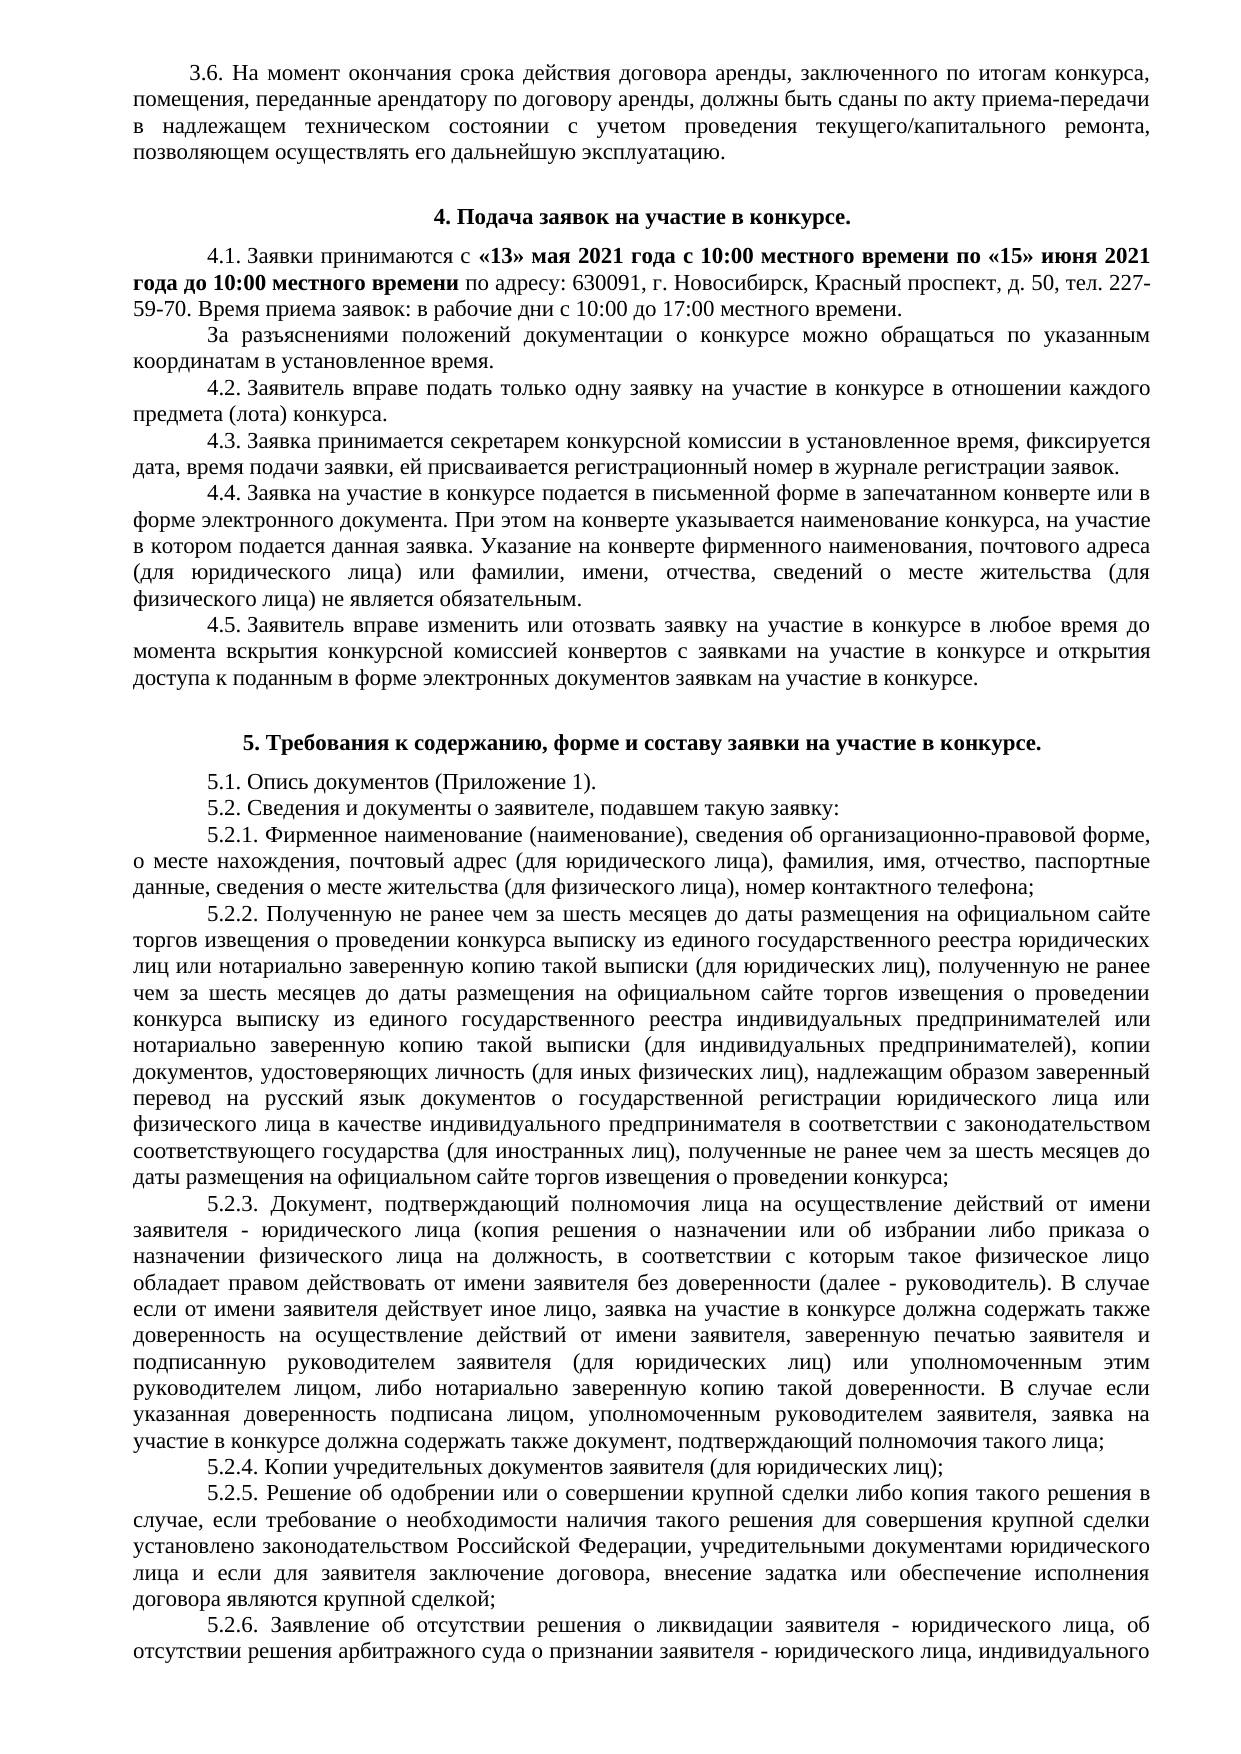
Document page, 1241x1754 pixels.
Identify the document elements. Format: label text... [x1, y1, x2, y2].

text 3.6. На момент окончания срока действия договора аренды, заключенного по итогам конкурса, помещения, переданные арендатору по договору аренды, должны быть сданы по акту приема-передачи в надлежащем техническом состоянии с учетом проведения текущего/капитального ремонта, позволяющем осуществлять его дальнейшую эксплуатацию. [133, 59, 1152, 164]
text 5.1. Опись документов (Приложение 1). [133, 768, 1152, 794]
text 4.1. Заявки принимаются с «13» мая 2021 года с 10:00 местного времени по «15» июня 2021 года до 10:00 местного времени по адресу: 630091, г. Новосибирск, Красный проспект, д. 50, тел. 227-59-70. Время приема заявок: в рабочие дни с 10:00 до 17:00 местного времени. [133, 242, 1152, 321]
text 5.2.3. Документ, подтверждающий полномочия лица на осуществление действий от имени заявителя - юридического лица (копия решения о назначении или об избрании либо приказа о назначении физического лица на должность, в соответствии с которым такое физическое лицо обладает правом действовать от имени заявителя без доверенности (далее - руководитель). В случае если от имени заявителя действует иное лицо, заявка на участие в конкурсе должна содержать также доверенность на осуществление действий от имени заявителя, заверенную печатью заявителя и подписанную руководителем заявителя (для юридических лиц) или уполномоченным этим руководителем лицом, либо нотариально заверенную копию такой доверенности. В случае если указанная доверенность подписана лицом, уполномоченным руководителем заявителя, заявка на участие в конкурсе должна содержать также документ, подтверждающий полномочия такого лица; [133, 1189, 1152, 1453]
text 4.5. Заявитель вправе изменить или отозвать заявку на участие в конкурсе в любое время до момента вскрытия конкурсной комиссией конвертов с заявками на участие в конкурсе и открытия доступа к поданным в форме электронных документов заявкам на участие в конкурсе. [133, 611, 1152, 690]
text 4.4. Заявка на участие в конкурсе подается в письменной форме в запечатанном конверте или в форме электронного документа. При этом на конверте указывается наименование конкурса, на участие в котором подается данная заявка. Указание на конверте фирменного наименования, почтового адреса (для юридического лица) или фамилии, имени, отчества, сведений о месте жительства (для физического лица) не является обязательным. [133, 479, 1152, 611]
text 5.2.2. Полученную не ранее чем за шесть месяцев до даты размещения на официальном сайте торгов извещения о проведении конкурса выписку из единого государственного реестра юридических лиц или нотариально заверенную копию такой выписки (для юридических лиц), полученную не ранее чем за шесть месяцев до даты размещения на официальном сайте торгов извещения о проведении конкурса выписку из единого государственного реестра индивидуальных предпринимателей или нотариально заверенную копию такой выписки (для индивидуальных предпринимателей), копии документов, удостоверяющих личность (для иных физических лиц), надлежащим образом заверенный перевод на русский язык документов о государственной регистрации юридического лица или физического лица в качестве индивидуального предпринимателя в соответствии с законодательством соответствующего государства (для иностранных лиц), полученные не ранее чем за шесть месяцев до даты размещения на официальном сайте торгов извещения о проведении конкурса; [133, 900, 1152, 1189]
text 5.2.1. Фирменное наименование (наименование), сведения об организационно-правовой форме, о месте нахождения, почтовый адрес (для юридического лица), фамилия, имя, отчество, паспортные данные, сведения о месте жительства (для физического лица), номер контактного телефона; [133, 821, 1152, 900]
text 4.2. Заявитель вправе подать только одну заявку на участие в конкурсе в отношении каждого предмета (лота) конкурса. [133, 374, 1152, 427]
text 5.2. Сведения и документы о заявителе, подавшем такую заявку: [133, 794, 1152, 821]
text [133, 1611, 1152, 1664]
text 5.2.4. Копии учредительных документов заявителя (для юридических лиц); [133, 1453, 1152, 1479]
text 4.3. Заявка принимается секретарем конкурсной комиссии в установленное время, фиксируется дата, время подачи заявки, ей присваивается регистрационный номер в журнале регистрации заявок. [133, 427, 1152, 479]
text За разъяснениями положений документации о конкурсе можно обращаться по указанным координатам в установленное время. [133, 321, 1152, 374]
text 5. Требования к содержанию, форме и составу заявки на участие в конкурсе. [133, 729, 1152, 755]
text 5.2.5. Решение об одобрении или о совершении крупной сделки либо копия такого решения в случае, если требование о необходимости наличия такого решения для совершения крупной сделки установлено законодательством Российской Федерации, учредительными документами юридического лица и если для заявителя заключение договора, внесение задатка или обеспечение исполнения договора являются крупной сделкой; [133, 1479, 1152, 1611]
text 4. Подача заявок на участие в конкурсе. [133, 203, 1152, 230]
